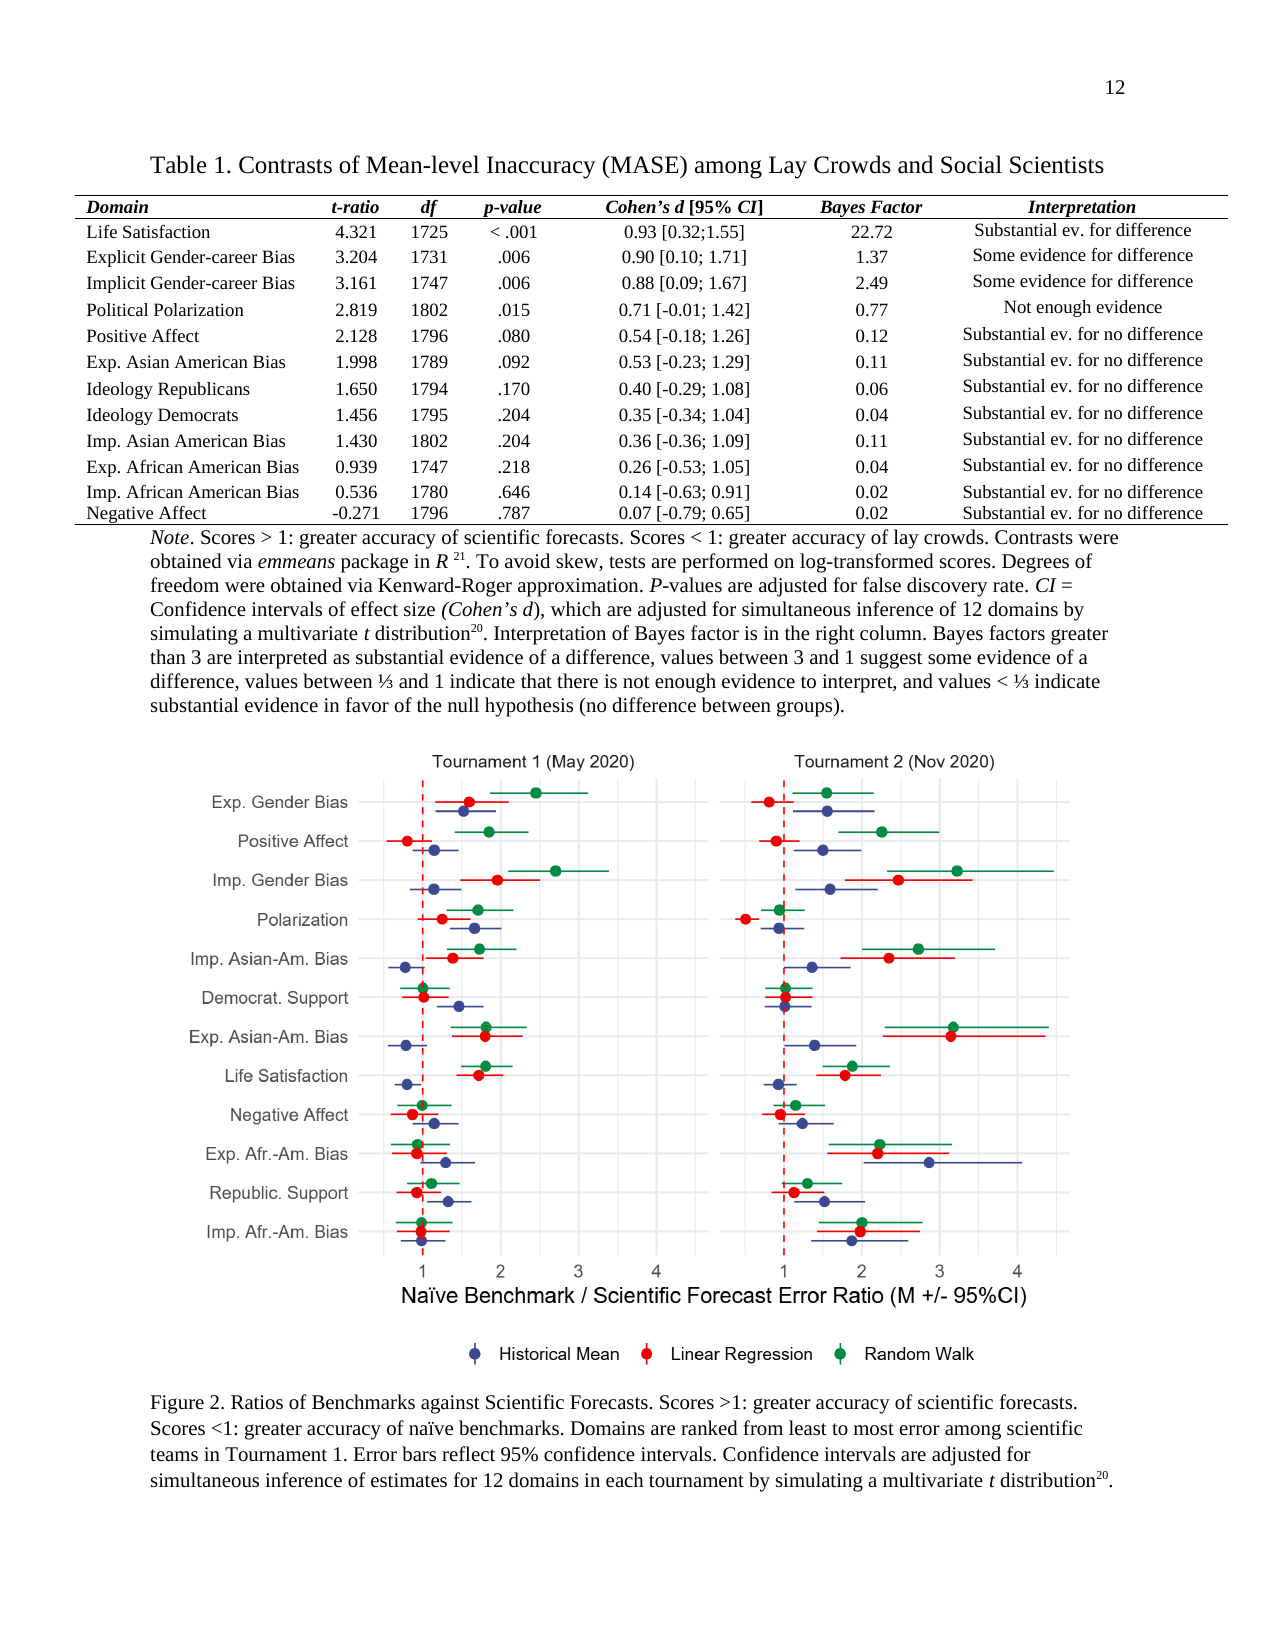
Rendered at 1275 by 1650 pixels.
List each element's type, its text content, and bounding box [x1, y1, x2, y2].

table_cell Substantial ev. for no difference [938, 428, 1228, 453]
table_cell .204 [465, 428, 562, 453]
table_cell 0.939 [319, 454, 394, 481]
table_cell 0.26 [-0.53; 1.05] [563, 454, 806, 481]
table_cell Substantial ev. for no difference [938, 402, 1228, 428]
table_cell 0.12 [806, 323, 937, 349]
table_cell Substantial ev. for no difference [938, 481, 1228, 502]
table_cell Negative Affect [75, 502, 319, 524]
table_cell .006 [465, 244, 562, 270]
table_cell 0.90 [0.10; 1.71] [563, 244, 806, 270]
table_cell -0.271 [319, 502, 394, 524]
table_cell .092 [465, 349, 562, 375]
table_cell 1794 [394, 375, 465, 402]
table_cell 1802 [394, 296, 465, 323]
table_cell 1802 [394, 428, 465, 453]
table_cell 0.93 [0.32;1.55] [563, 219, 806, 244]
table_cell 1.456 [319, 402, 394, 428]
table_cell .646 [465, 481, 562, 502]
table_cell Ideology Republicans [75, 375, 319, 402]
text Table 1. Contrasts of Mean-level Inaccuracy (MASE) among Lay Crowds and Social Scientists [150, 150, 1125, 179]
table_cell 0.11 [806, 428, 937, 453]
table_cell 0.02 [806, 502, 937, 524]
table_cell 0.53 [-0.23; 1.29] [563, 349, 806, 375]
table_cell 0.88 [0.09; 1.67] [563, 270, 806, 296]
table_header t-ratio [319, 196, 394, 218]
table_cell Explicit Gender-career Bias [75, 244, 319, 270]
table_cell 1780 [394, 481, 465, 502]
table_cell Life Satisfaction [75, 219, 319, 244]
table_header Cohen’s d [95% CI] [563, 196, 806, 218]
table_cell .015 [465, 296, 562, 323]
table_header Domain [75, 196, 319, 218]
table_cell 0.40 [-0.29; 1.08] [563, 375, 806, 402]
table_cell Some evidence for difference [938, 244, 1228, 270]
table_cell .170 [465, 375, 562, 402]
table_cell 1.37 [806, 244, 937, 270]
table_cell Substantial ev. for no difference [938, 502, 1228, 524]
table_cell Substantial ev. for no difference [938, 349, 1228, 375]
table_cell 4.321 [319, 219, 394, 244]
table_cell 2.49 [806, 270, 937, 296]
table_cell 0.04 [806, 402, 937, 428]
table_cell 22.72 [806, 219, 937, 244]
table_cell .080 [465, 323, 562, 349]
table_cell 0.36 [-0.36; 1.09] [563, 428, 806, 453]
table_cell Imp. African American Bias [75, 481, 319, 502]
table_cell 1747 [394, 454, 465, 481]
table_cell Substantial ev. for difference [938, 219, 1228, 244]
text Note. Scores > 1: greater accuracy of scientific forecasts. Scores < 1: greater accuracy of lay crowds. Contrasts were obtained via emmeans package in R 21. To avoid skew, tests are performed on log-transformed scores. Degrees of freedom were obtained via Kenward-Roger approximation. P-values are adjusted for false discovery rate. CI = Confidence intervals of effect size (Cohen’s d), which are adjusted for simultaneous inference of 12 domains by simulating a multivariate t distribution20. Interpretation of Bayes factor is in the right column. Bayes factors greater than 3 are interpreted as substantial evidence of a difference, values between 3 and 1 suggest some evidence of a difference, values between ⅓ and 1 indicate that there is not enough evidence to interpret, and values < ⅓ indicate substantial evidence in favor of the null hypothesis (no difference between groups). [150, 525, 1125, 717]
table_cell 1796 [394, 502, 465, 524]
table_cell 2.819 [319, 296, 394, 323]
table_cell 0.77 [806, 296, 937, 323]
table_header p-value [465, 196, 562, 218]
table_cell 0.54 [-0.18; 1.26] [563, 323, 806, 349]
table_cell 1.998 [319, 349, 394, 375]
table_header Interpretation [938, 196, 1228, 218]
table_cell 1789 [394, 349, 465, 375]
table_cell 1796 [394, 323, 465, 349]
table_cell .204 [465, 402, 562, 428]
table_cell .218 [465, 454, 562, 481]
table_cell 0.06 [806, 375, 937, 402]
table_cell .787 [465, 502, 562, 524]
table_cell 0.536 [319, 481, 394, 502]
table_cell 0.35 [-0.34; 1.04] [563, 402, 806, 428]
table_cell 3.161 [319, 270, 394, 296]
table_cell Substantial ev. for no difference [938, 375, 1228, 402]
table_cell Implicit Gender-career Bias [75, 270, 319, 296]
table_cell Substantial ev. for no difference [938, 323, 1228, 349]
table_cell Some evidence for difference [938, 270, 1228, 296]
table_cell Substantial ev. for no difference [938, 454, 1228, 481]
table_cell Exp. Asian American Bias [75, 349, 319, 375]
table_cell Not enough evidence [938, 296, 1228, 323]
table_cell Ideology Democrats [75, 402, 319, 428]
table_header df [394, 196, 465, 218]
table_cell < .001 [465, 219, 562, 244]
table_cell 1725 [394, 219, 465, 244]
table_cell 0.04 [806, 454, 937, 481]
table_cell Positive Affect [75, 323, 319, 349]
table_cell 0.02 [806, 481, 937, 502]
table_cell Exp. African American Bias [75, 454, 319, 481]
table_cell 1747 [394, 270, 465, 296]
table_cell 1.650 [319, 375, 394, 402]
table_cell 0.14 [-0.63; 0.91] [563, 481, 806, 502]
picture [150, 733, 1080, 1389]
table_cell 3.204 [319, 244, 394, 270]
table_header Bayes Factor [806, 196, 937, 218]
table_cell Political Polarization [75, 296, 319, 323]
table_cell 1.430 [319, 428, 394, 453]
table_cell 0.07 [-0.79; 0.65] [563, 502, 806, 524]
table_cell 1795 [394, 402, 465, 428]
table_cell 0.71 [-0.01; 1.42] [563, 296, 806, 323]
table_cell 2.128 [319, 323, 394, 349]
table_cell 1731 [394, 244, 465, 270]
table_cell Imp. Asian American Bias [75, 428, 319, 453]
table_cell .006 [465, 270, 562, 296]
table_cell 0.11 [806, 349, 937, 375]
